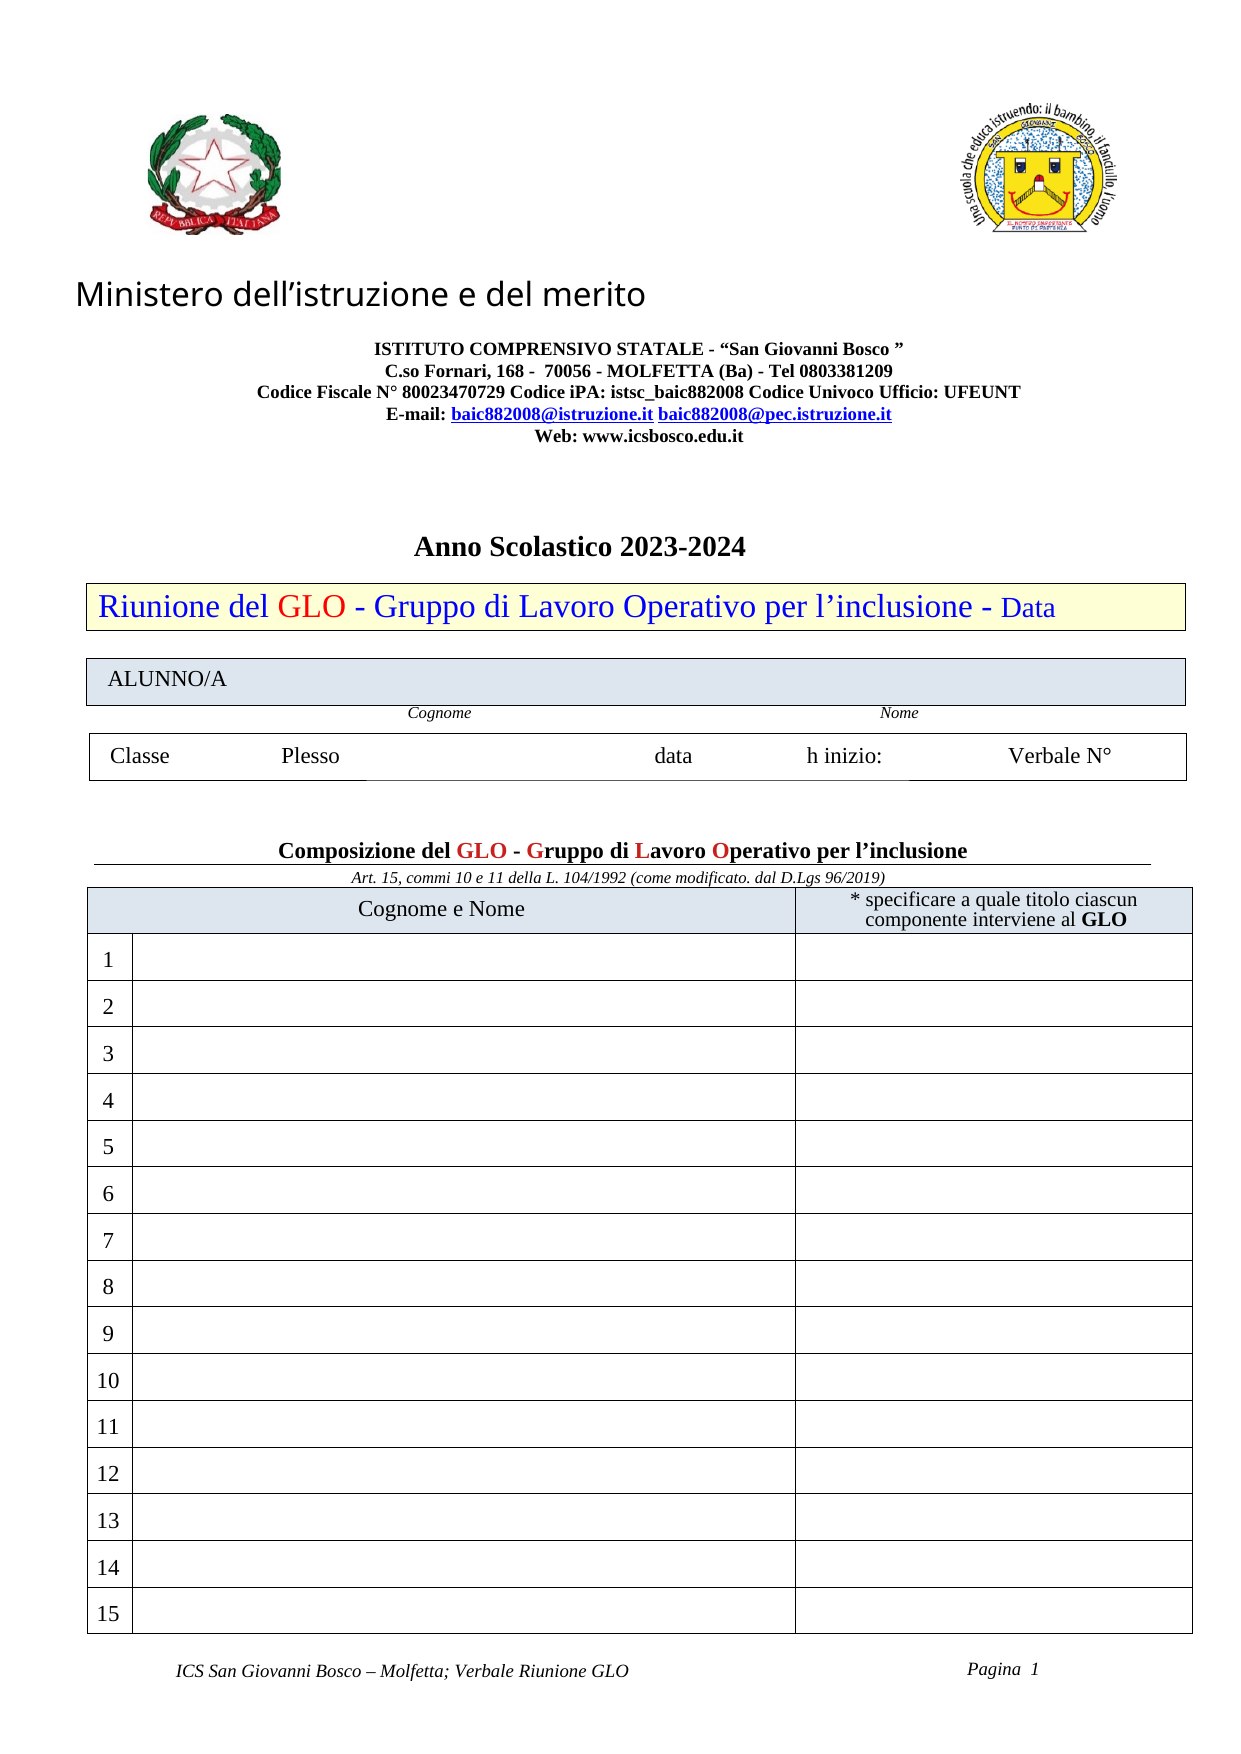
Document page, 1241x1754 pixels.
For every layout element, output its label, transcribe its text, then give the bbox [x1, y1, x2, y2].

table_cell 11 [88, 1401, 132, 1446]
table_cell [133, 1027, 795, 1073]
table_cell [133, 1261, 795, 1306]
table_cell 14 [88, 1541, 132, 1586]
table_cell [796, 1541, 1192, 1586]
table_cell [796, 1354, 1192, 1399]
table_cell [796, 1307, 1192, 1353]
table_cell [796, 1494, 1192, 1540]
table_cell 8 [88, 1261, 132, 1306]
table_cell 4 [88, 1074, 132, 1119]
text Cognome Nome [407, 651, 1203, 722]
title Anno Scolastico 2023-2024 [75, 529, 968, 563]
table_cell [133, 1167, 795, 1213]
text Web: www.icsbosco.edu.it [75, 424, 1203, 446]
text Composizione del GLO - Gruppo di Lavoro Operativo per l’inclusione [277, 837, 968, 863]
table_cell [796, 981, 1192, 1026]
text Ministero dell’istruzione e del merito [75, 271, 966, 317]
table_header Cognome e Nome [88, 888, 795, 933]
picture [960, 103, 1117, 233]
table_cell [133, 1307, 795, 1353]
table_cell [133, 1354, 795, 1399]
table_cell [133, 1494, 795, 1540]
table_cell [133, 1121, 795, 1166]
table_cell 5 [88, 1121, 132, 1166]
table_cell [133, 1588, 795, 1633]
picture [146, 114, 281, 233]
table_cell [796, 1401, 1192, 1446]
table_cell [133, 1448, 795, 1493]
table_cell 1 [88, 934, 132, 979]
text E-mail: baic882008@istruzione.it baic882008@pec.istruzione.it [75, 403, 1203, 424]
table_cell [796, 1167, 1192, 1213]
table_cell [133, 1214, 795, 1259]
table_cell [133, 1074, 795, 1119]
text Art. 15, commi 10 e 11 della L. 104/1992 (come modificato. dal D.Lgs 96/2019) [270, 867, 968, 887]
table_cell [796, 1588, 1192, 1633]
table_cell 15 [88, 1588, 132, 1633]
text Codice Fiscale N° 80023470729 Codice iPA: istsc_baic882008 Codice Univoco Ufficio: UFEUNT [75, 381, 1203, 403]
table_cell 2 [88, 981, 132, 1026]
table_cell [133, 1541, 795, 1586]
table_cell 9 [88, 1307, 132, 1353]
table_cell [796, 1448, 1192, 1493]
table_cell 13 [88, 1494, 132, 1540]
table_cell 12 [88, 1448, 132, 1493]
table_cell [796, 934, 1192, 979]
table_cell 3 [88, 1027, 132, 1073]
table_cell [796, 1074, 1192, 1119]
table_cell [133, 981, 795, 1026]
table_header * specificare a quale titolo ciascun componente interviene al GLO [796, 888, 1192, 933]
table_cell 6 [88, 1167, 132, 1213]
table_cell 7 [88, 1214, 132, 1259]
table_cell [796, 1261, 1192, 1306]
table_cell [133, 1401, 795, 1446]
table_cell [796, 1214, 1192, 1259]
table_cell [133, 934, 795, 979]
text ISTITUTO COMPRENSIVO STATALE - “San Giovanni Bosco ” [75, 338, 1203, 360]
text C.so Fornari, 168 - 70056 - MOLFETTA (Ba) - Tel 0803381209 [75, 360, 1203, 381]
table_cell 10 [88, 1354, 132, 1399]
table_cell [796, 1121, 1192, 1166]
table_cell [796, 1027, 1192, 1073]
